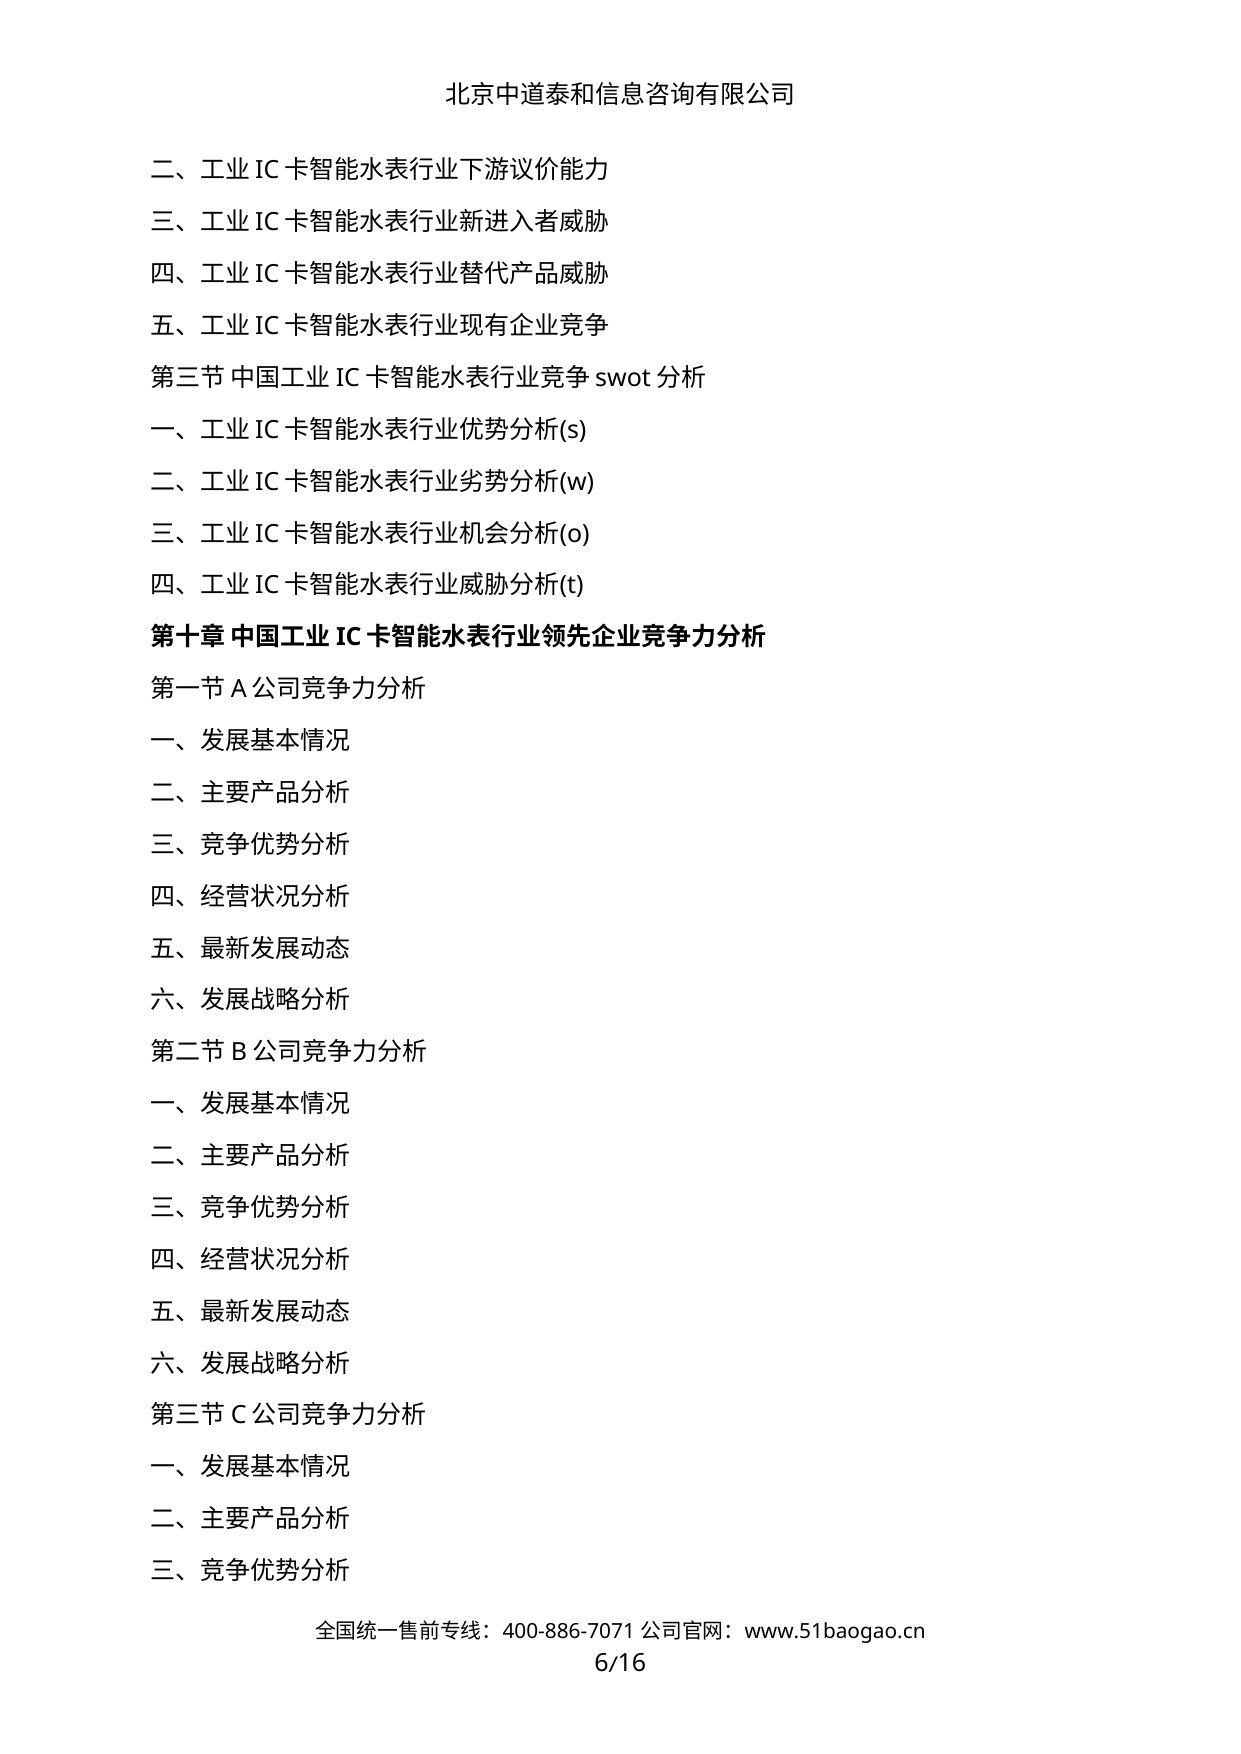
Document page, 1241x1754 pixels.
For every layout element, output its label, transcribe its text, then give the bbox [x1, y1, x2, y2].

text 第一节 A公司竞争力分析 [150, 669, 1090, 705]
text 四、经营状况分析 [150, 1239, 1090, 1276]
text 五、最新发展动态 [150, 1291, 1090, 1327]
text 一、发展基本情况 [150, 721, 1090, 757]
text 五、工业IC卡智能水表行业现有企业竞争 [150, 306, 1090, 342]
text 一、工业IC卡智能水表行业优势分析(s) [150, 409, 1090, 446]
text 四、工业IC卡智能水表行业替代产品威胁 [150, 254, 1090, 290]
text 六、发展战略分析 [150, 1343, 1090, 1379]
text 三、工业IC卡智能水表行业机会分析(o) [150, 513, 1090, 549]
text 第二节 B公司竞争力分析 [150, 1032, 1090, 1068]
text 第三节 中国工业IC卡智能水表行业竞争swot分析 [150, 357, 1090, 394]
text 一、发展基本情况 [150, 1447, 1090, 1483]
text 第十章 中国工业IC卡智能水表行业领先企业竞争力分析 [150, 617, 1090, 653]
text 二、主要产品分析 [150, 1499, 1090, 1535]
text 二、主要产品分析 [150, 772, 1090, 809]
text 第三节 C公司竞争力分析 [150, 1395, 1090, 1431]
text 二、主要产品分析 [150, 1136, 1090, 1172]
text 二、工业IC卡智能水表行业下游议价能力 [150, 150, 1090, 186]
text 四、经营状况分析 [150, 876, 1090, 912]
text 三、竞争优势分析 [150, 1187, 1090, 1224]
text 四、工业IC卡智能水表行业威胁分析(t) [150, 565, 1090, 601]
text 三、竞争优势分析 [150, 1551, 1090, 1587]
text 三、工业IC卡智能水表行业新进入者威胁 [150, 202, 1090, 238]
text 二、工业IC卡智能水表行业劣势分析(w) [150, 461, 1090, 497]
text 三、竞争优势分析 [150, 824, 1090, 861]
text 六、发展战略分析 [150, 980, 1090, 1016]
text 一、发展基本情况 [150, 1084, 1090, 1120]
text 五、最新发展动态 [150, 928, 1090, 964]
